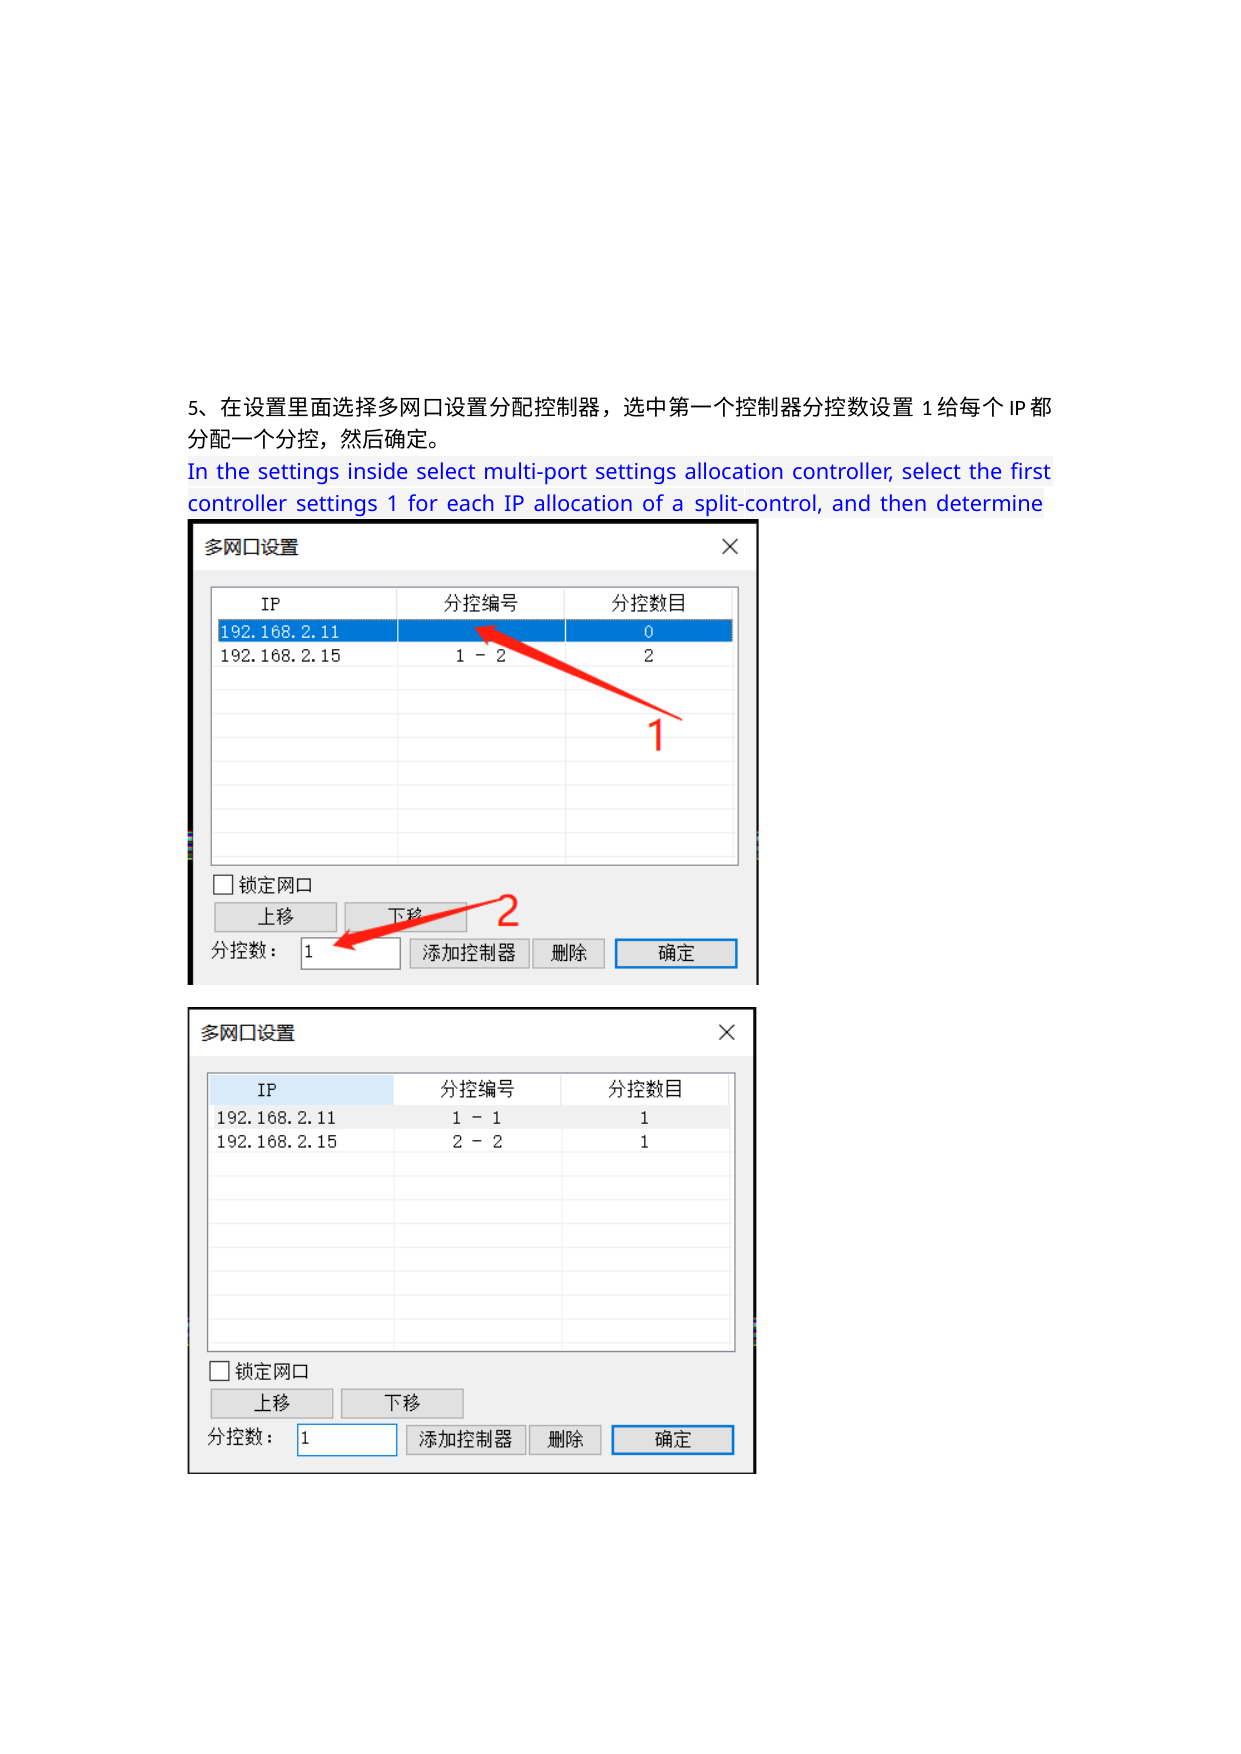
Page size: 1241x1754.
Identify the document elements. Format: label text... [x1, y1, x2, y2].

picture [187, 519, 759, 985]
picture [187, 1007, 757, 1474]
list 在设置里面选择多网口设置分配控制器，选中第一个控制器分控数设置1给每个IP都分配一个分控，然后确定。 [187, 389, 1053, 454]
